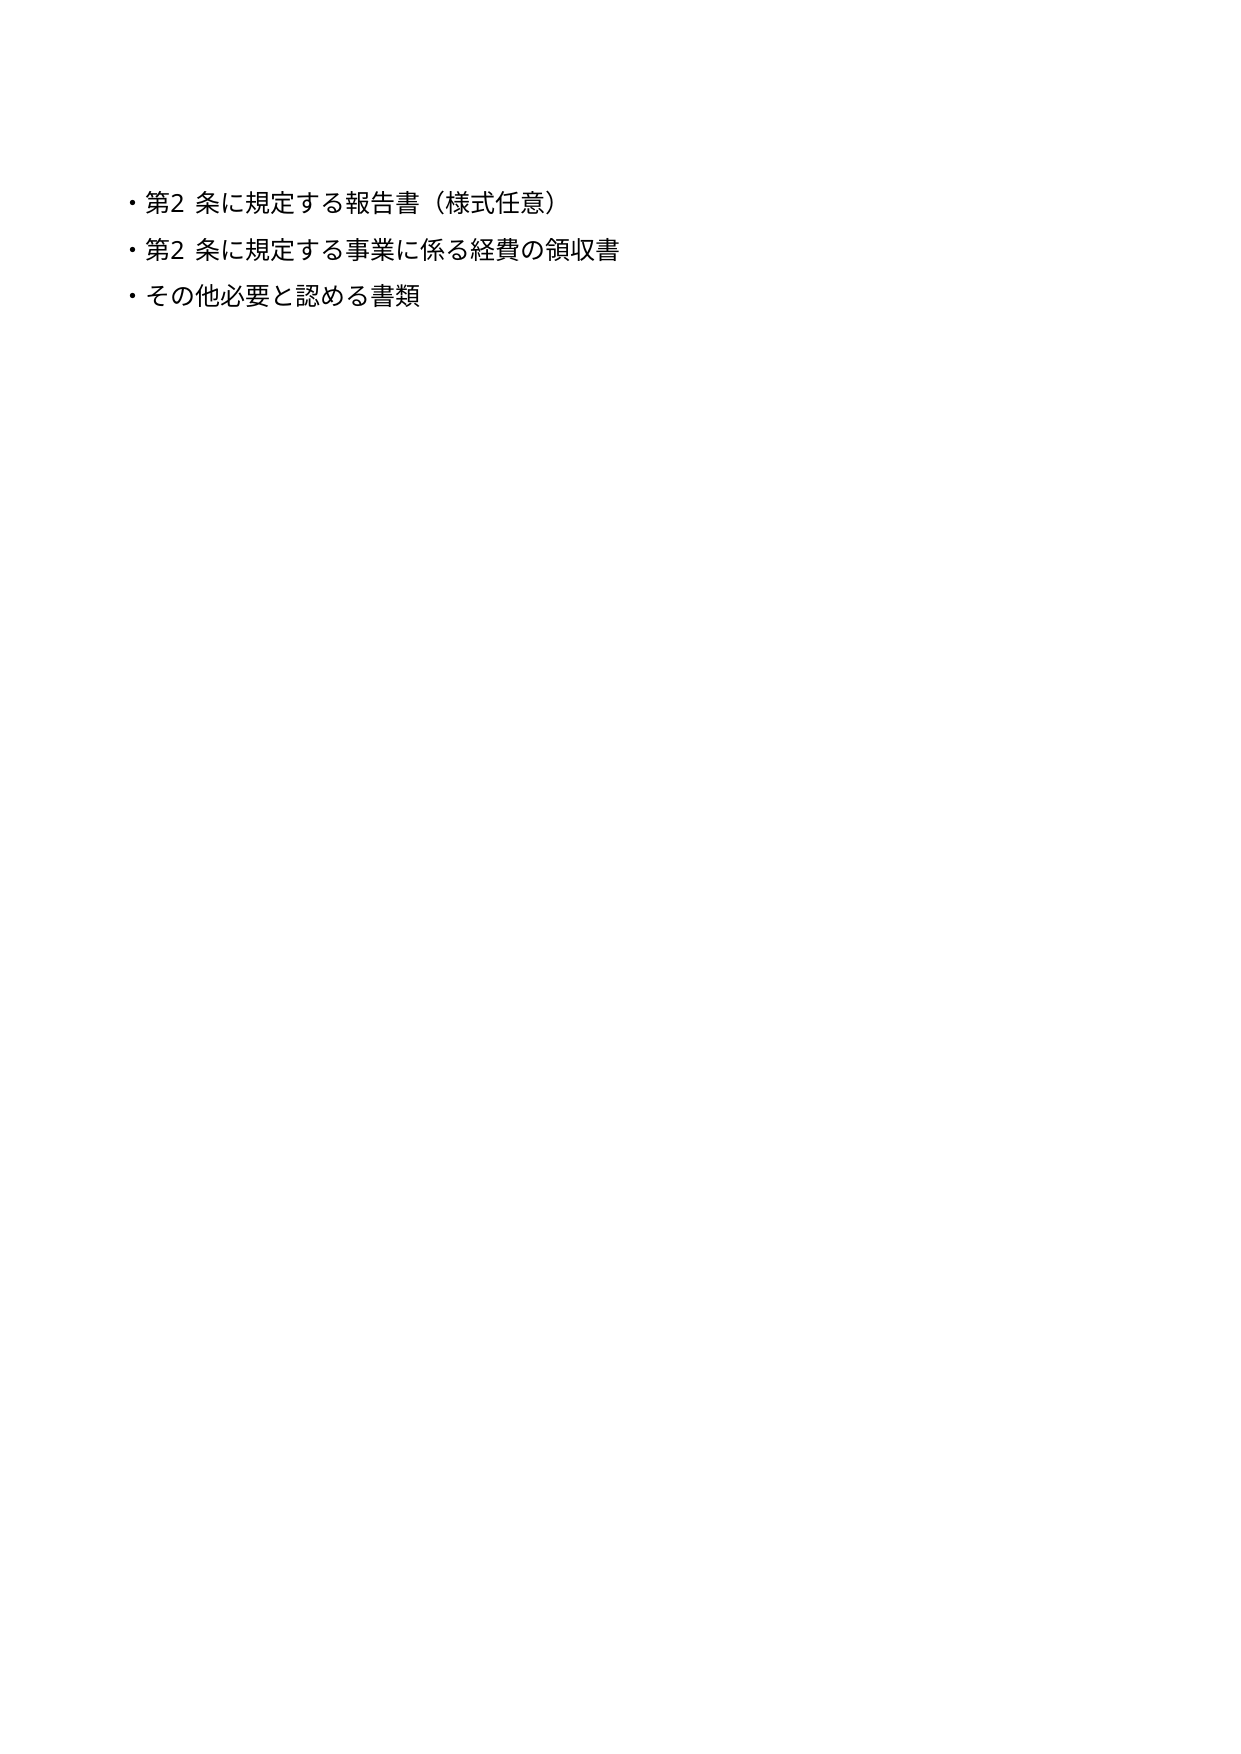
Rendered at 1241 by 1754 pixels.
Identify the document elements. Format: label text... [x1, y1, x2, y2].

text ・第2条に規定する報告書（様式任意） [120, 178, 1120, 225]
text ・第2条に規定する事業に係る経費の領収書 [120, 225, 1120, 272]
text ・その他必要と認める書類 [120, 272, 1120, 318]
